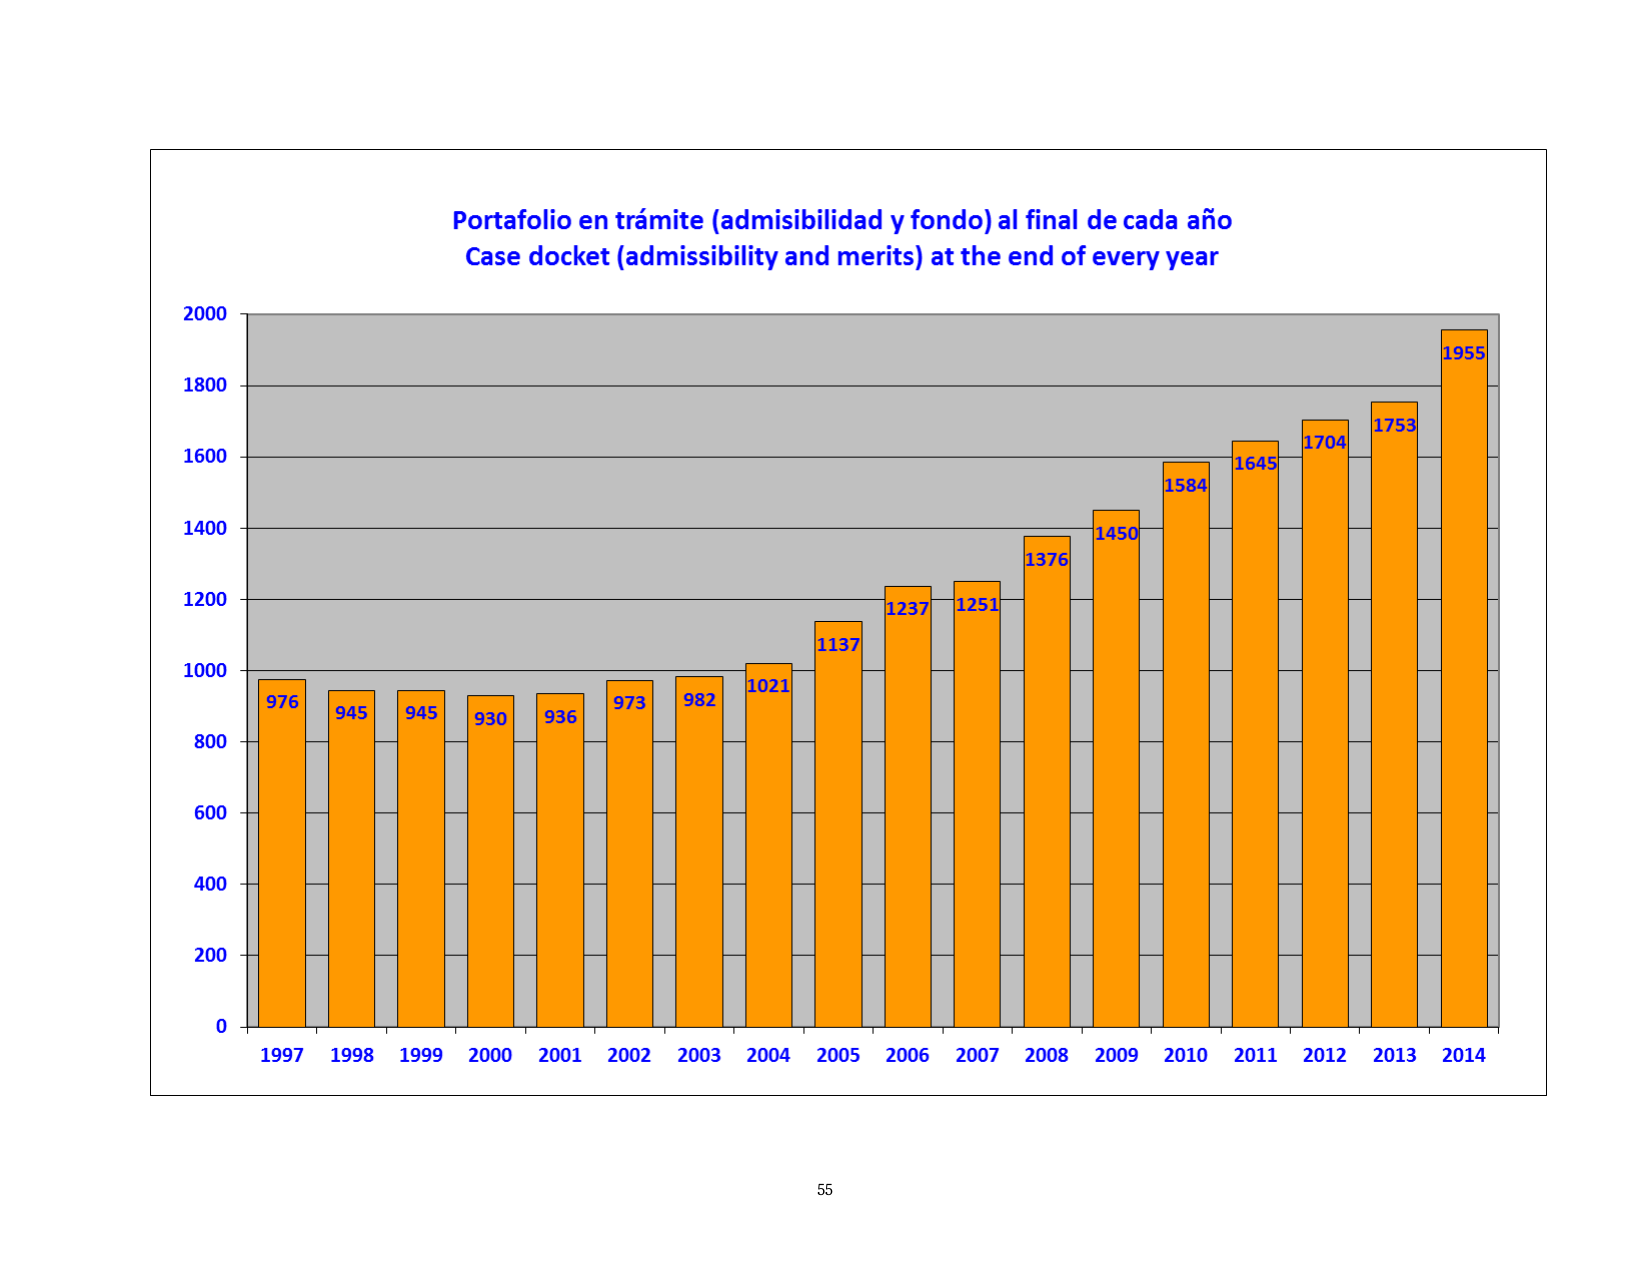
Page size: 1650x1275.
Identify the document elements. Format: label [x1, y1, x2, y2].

picture [150, 149, 1547, 1096]
